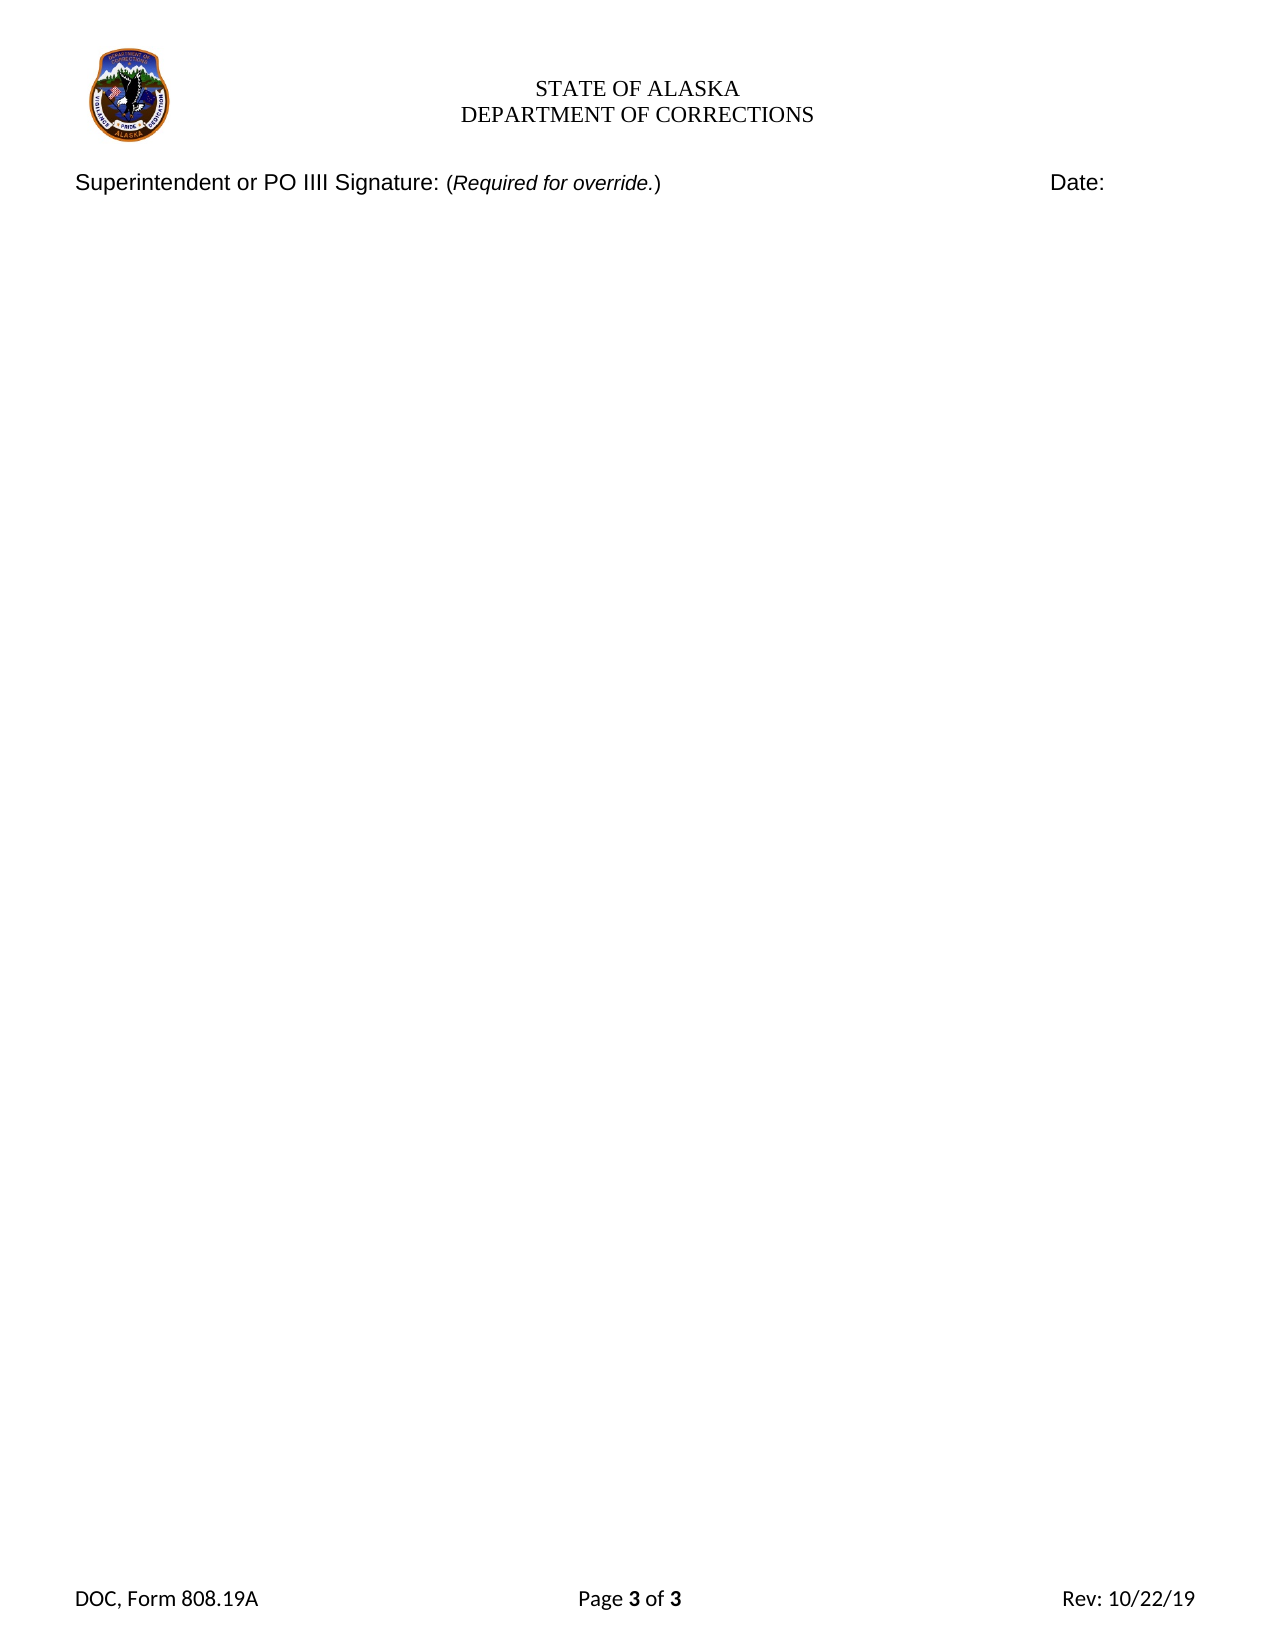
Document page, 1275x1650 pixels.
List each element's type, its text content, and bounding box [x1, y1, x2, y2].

text Superintendent or PO IIII Signature: (Required for override.) Date: [75, 169, 1200, 195]
picture [87, 46, 171, 144]
